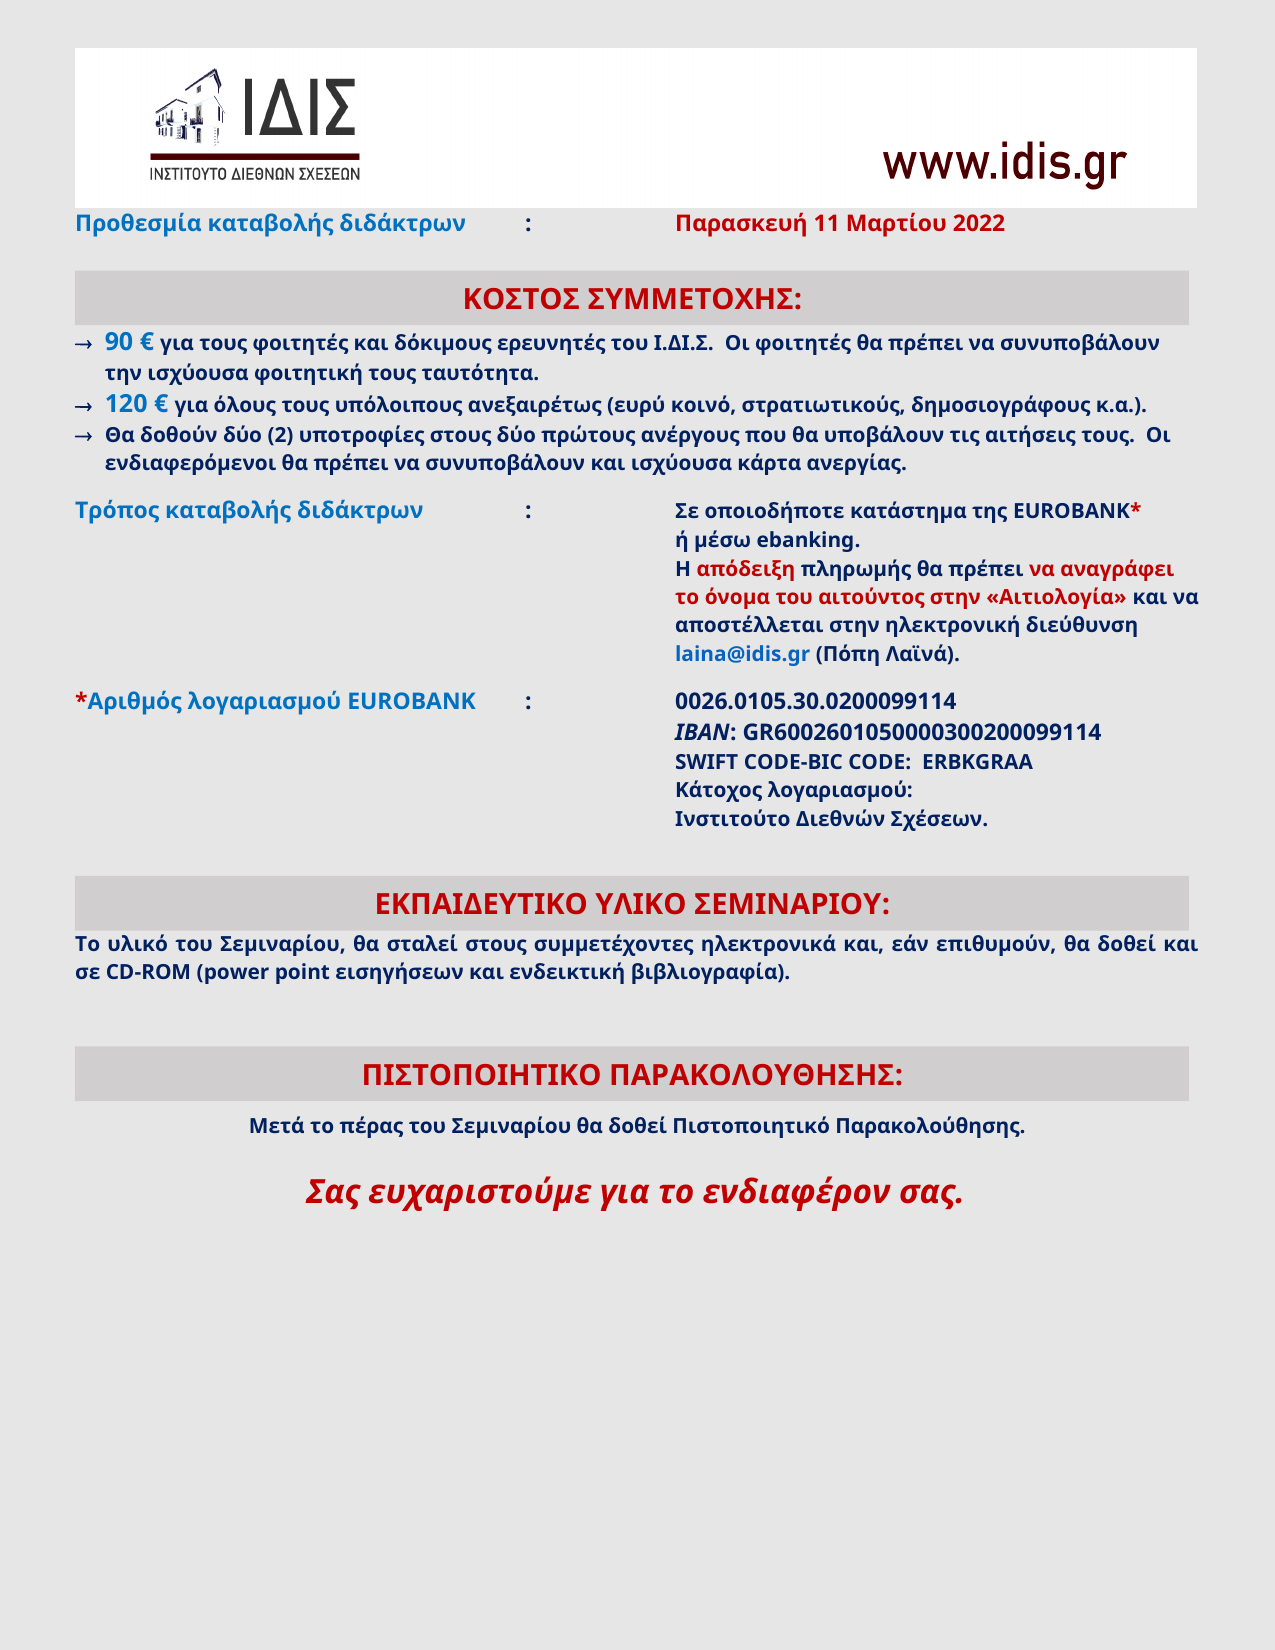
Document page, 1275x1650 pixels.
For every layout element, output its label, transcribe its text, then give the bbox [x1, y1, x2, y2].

text Κάτοχος λογαριασμού: [600, 776, 1200, 804]
text Προθεσμία καταβολής διδάκτρων : Παρασκευή 11 Μαρτίου 2022 [75, 102, 1200, 238]
text Ινστιτούτο Διεθνών Σχέσεων. [600, 804, 1200, 832]
list 120 € για όλους τους υπόλοιπους ανεξαιρέτως (ευρύ κοινό, στρατιωτικούς, δημοσιογράφους κ.α.). [75, 386, 1200, 420]
text Μετά το πέρας του Σεμιναρίου θα δοθεί Πιστοποιητικό Παρακολούθησης. [75, 1111, 1200, 1139]
text H απόδειξη πληρωμής θα πρέπει να αναγράφει το όνομα του αιτούντος στην «Αιτιολογία» και να αποστέλλεται στην ηλεκτρονική διεύθυνση laina@idis.gr (Πόπη Λαϊνά). [675, 554, 1200, 667]
text Τρόπος καταβολής διδάκτρων : Σε οποιοδήποτε κατάστημα της EUROBANK* [75, 494, 1200, 525]
list Θα δοθούν δύο (2) υποτροφίες στους δύο πρώτους ανέργους που θα υποβάλουν τις αιτήσεις τους. Οι ενδιαφερόμενοι θα πρέπει να συνυποβάλουν και ισχύουσα κάρτα ανεργίας. [75, 420, 1200, 477]
text ή μέσω ebanking. [75, 525, 1200, 554]
text Το υλικό του Σεμιναρίου, θα σταλεί στους συμμετέχοντες ηλεκτρονικά και, εάν επιθυμούν, θα δοθεί και σε CD-ROM (power point εισηγήσεων και ενδεικτική βιβλιογραφία). [75, 929, 1200, 986]
text SWIFT CODE-BIC CODE: ERBKGRAA [600, 747, 1200, 776]
text Σας ευχαριστούμε για το ενδιαφέρον σας. [75, 1168, 1200, 1213]
picture [75, 48, 1197, 102]
list 90 € για τους φοιτητές και δόκιμους ερευνητές του Ι.ΔΙ.Σ. Οι φοιτητές θα πρέπει να συνυποβάλουν την ισχύουσα φοιτητική τους ταυτότητα. [75, 323, 1200, 386]
text *Αριθμός λογαριασμού EUROBANK : 0026.0105.30.0200099114 [75, 684, 1200, 716]
text ΙΒΑΝ: GR6002601050000300200099114 [600, 716, 1200, 747]
